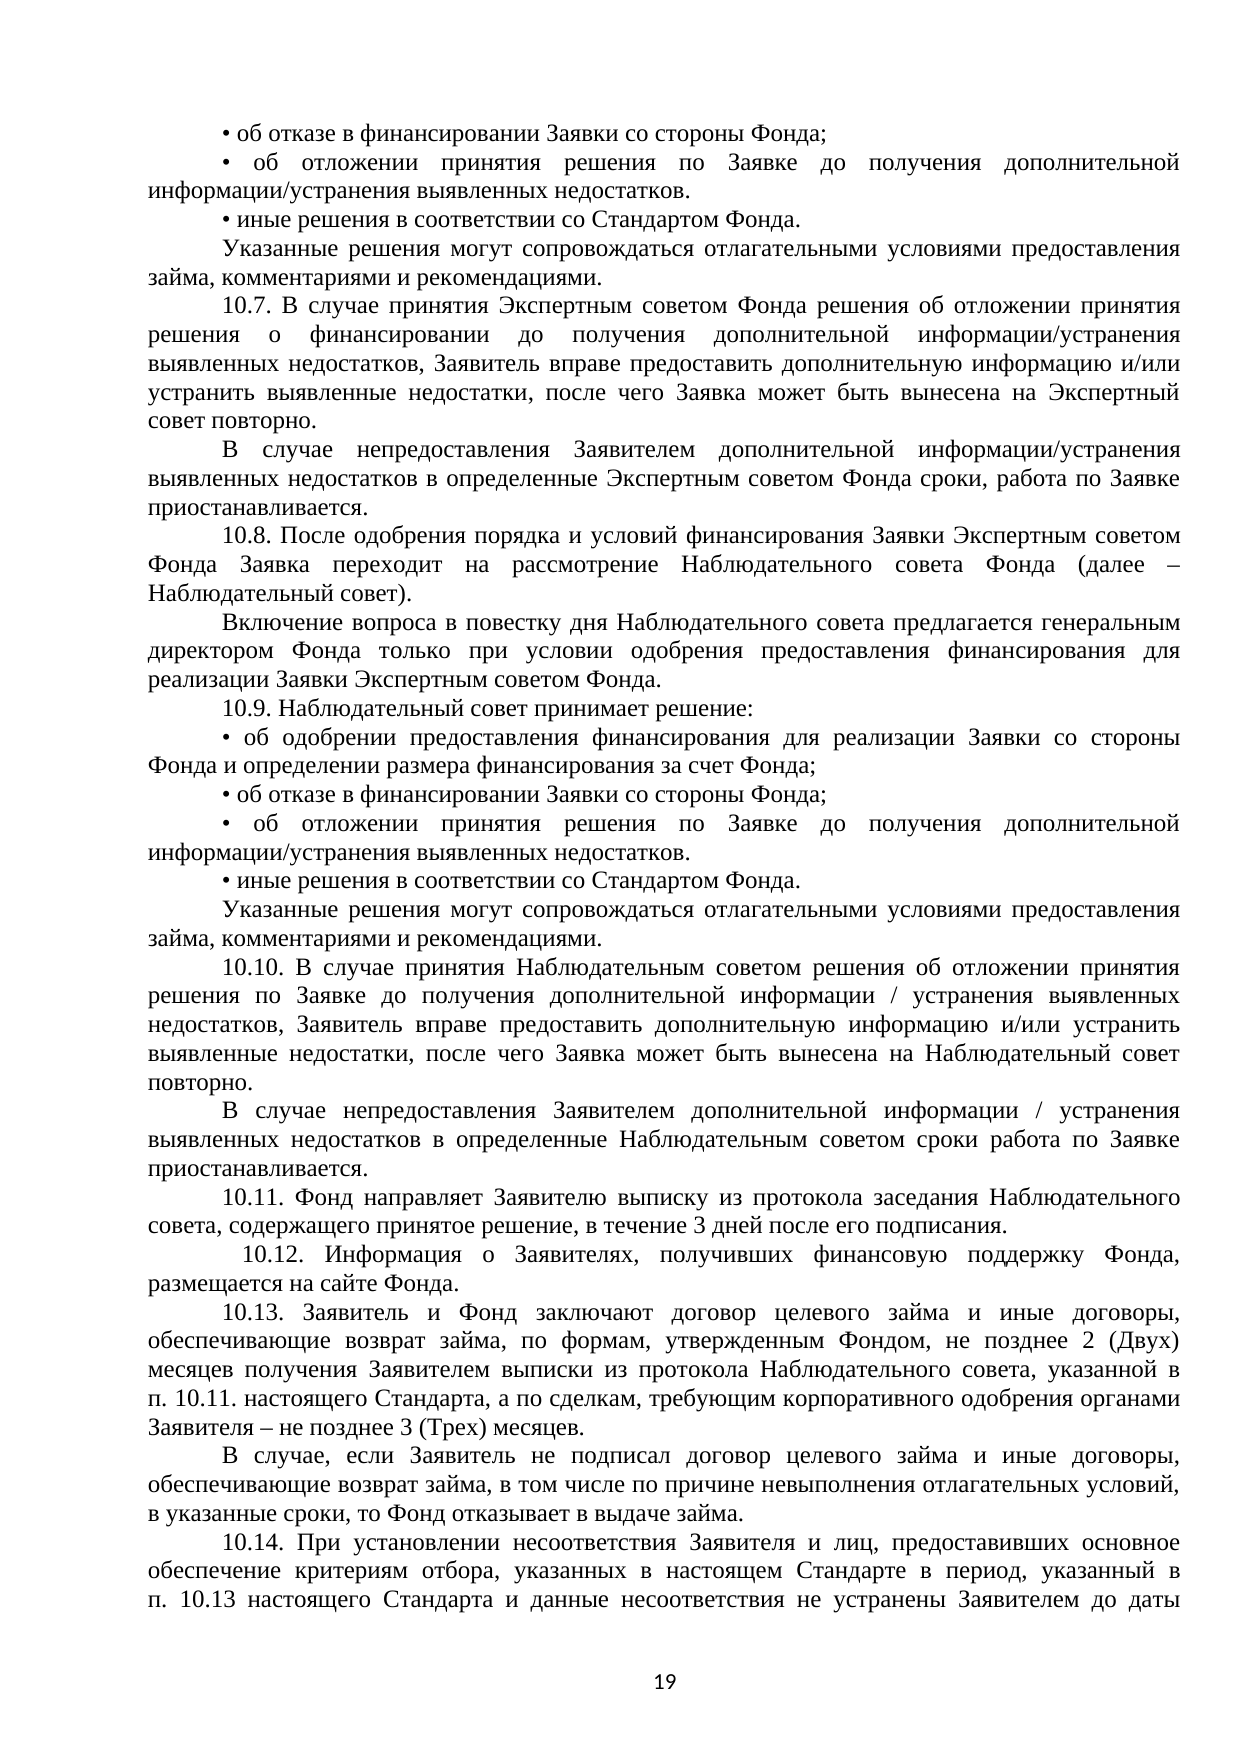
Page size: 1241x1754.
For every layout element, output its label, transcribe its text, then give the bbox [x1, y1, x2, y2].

text • об одобрении предоставления финансирования для реализации Заявки со стороны Фонда и определении размера финансирования за счет Фонда; [148, 722, 1181, 779]
text 10.8. После одобрения порядка и условий финансирования Заявки Экспертным советом Фонда Заявка переходит на рассмотрение Наблюдательного совета Фонда (далее – Наблюдательный совет). [148, 521, 1181, 607]
text Указанные решения могут сопровождаться отлагательными условиями предоставления займа, комментариями и рекомендациями. [148, 894, 1181, 952]
text • об отложении принятия решения по Заявке до получения дополнительной информации/устранения выявленных недостатков. [148, 808, 1181, 866]
text • иные решения в соответствии со Стандартом Фонда. [148, 204, 1181, 233]
text В случае непредоставления Заявителем дополнительной информации/устранения выявленных недостатков в определенные Экспертным советом Фонда сроки, работа по Заявке приостанавливается. [148, 434, 1181, 521]
text 10.7. В случае принятия Экспертным советом Фонда решения об отложении принятия решения о финансировании до получения дополнительной информации/устранения выявленных недостатков, Заявитель вправе предоставить дополнительную информацию и/или устранить выявленные недостатки, после чего Заявка может быть вынесена на Экспертный совет повторно. [148, 291, 1181, 434]
text 10.13. Заявитель и Фонд заключают договор целевого займа и иные договоры, обеспечивающие возврат займа, по формам, утвержденным Фондом, не позднее 2 (Двух) месяцев получения Заявителем выписки из протокола Наблюдательного совета, указанной в п. 10.11. настоящего Стандарта, а по сделкам, требующим корпоративного одобрения органами Заявителя – не позднее 3 (Трех) месяцев. [148, 1297, 1181, 1441]
text 10.11. Фонд направляет Заявителю выписку из протокола заседания Наблюдательного совета, содержащего принятое решение, в течение 3 дней после его подписания. [148, 1182, 1181, 1239]
text • об отказе в финансировании Заявки со стороны Фонда; [148, 779, 1181, 808]
text Указанные решения могут сопровождаться отлагательными условиями предоставления займа, комментариями и рекомендациями. [148, 233, 1181, 291]
text • об отложении принятия решения по Заявке до получения дополнительной информации/устранения выявленных недостатков. [148, 147, 1181, 204]
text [148, 1527, 1181, 1613]
text Включение вопроса в повестку дня Наблюдательного совета предлагается генеральным директором Фонда только при условии одобрения предоставления финансирования для реализации Заявки Экспертным советом Фонда. [148, 607, 1181, 693]
text 10.10. В случае принятия Наблюдательным советом решения об отложении принятия решения по Заявке до получения дополнительной информации / устранения выявленных недостатков, Заявитель вправе предоставить дополнительную информацию и/или устранить выявленные недостатки, после чего Заявка может быть вынесена на Наблюдательный совет повторно. [148, 952, 1181, 1096]
text В случае, если Заявитель не подписал договор целевого займа и иные договоры, обеспечивающие возврат займа, в том числе по причине невыполнения отлагательных условий, в указанные сроки, то Фонд отказывает в выдаче займа. [148, 1441, 1181, 1527]
text 10.12. Информация о Заявителях, получивших финансовую поддержку Фонда, размещается на сайте Фонда. [148, 1239, 1181, 1297]
text • иные решения в соответствии со Стандартом Фонда. [148, 866, 1181, 894]
text 10.9. Наблюдательный совет принимает решение: [148, 693, 1181, 722]
text • об отказе в финансировании Заявки со стороны Фонда; [148, 118, 1181, 147]
text В случае непредоставления Заявителем дополнительной информации / устранения выявленных недостатков в определенные Наблюдательным советом сроки работа по Заявке приостанавливается. [148, 1096, 1181, 1182]
